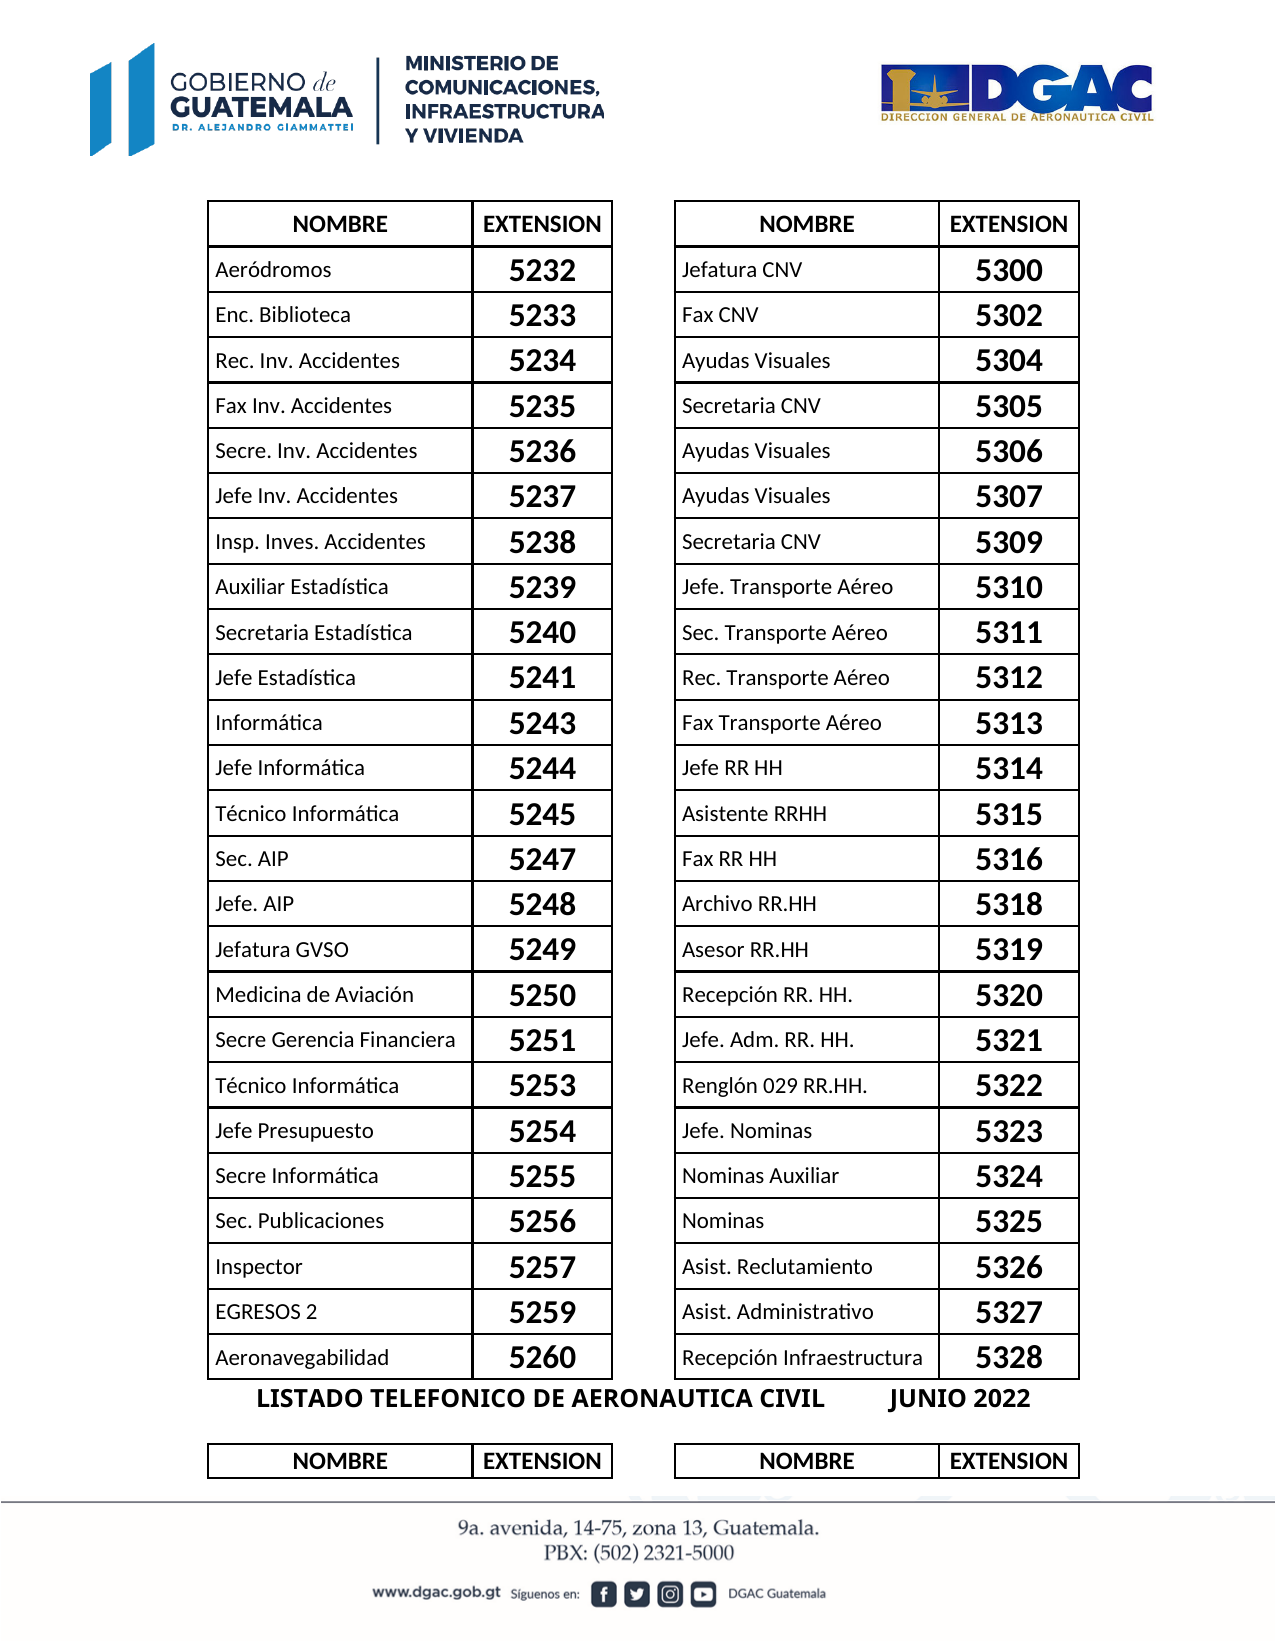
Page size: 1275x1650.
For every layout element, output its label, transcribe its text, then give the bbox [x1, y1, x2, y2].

table_cell 5326 [940, 1244, 1078, 1288]
table_cell Jefe Presupuesto [209, 1109, 471, 1152]
table_cell Técnico Informática [209, 1063, 471, 1106]
table_cell 5327 [940, 1290, 1078, 1333]
table_cell Fax Inv. Accidentes [209, 384, 471, 427]
table_header NOMBRE [676, 1445, 938, 1477]
table_cell Jefe. AIP [209, 882, 471, 925]
table_cell Rec. Inv. Accidentes [209, 338, 471, 381]
table_cell 5254 [474, 1109, 611, 1152]
table_cell Secretaria CNV [676, 519, 938, 563]
table_cell 5328 [940, 1335, 1078, 1378]
table_cell [613, 1061, 674, 1106]
table_cell Sec. Transporte Aéreo [676, 610, 938, 653]
table_cell 5253 [474, 1063, 611, 1106]
table_header EXTENSION [940, 202, 1078, 245]
table_cell [613, 925, 674, 970]
table_cell [613, 1016, 674, 1061]
table_cell 5319 [940, 927, 1078, 970]
picture [874, 59, 1157, 127]
table_cell [613, 1106, 674, 1152]
table_cell Recepción RR. HH. [676, 973, 938, 1016]
table_cell 5315 [940, 791, 1078, 834]
table_cell [613, 1152, 674, 1197]
table_cell Secretaria Estadística [209, 610, 471, 653]
table_cell [613, 1288, 674, 1333]
table_cell 5250 [474, 973, 611, 1016]
table_cell Secre. Inv. Accidentes [209, 429, 471, 472]
table_header NOMBRE [209, 202, 471, 245]
table_cell Ayudas Visuales [676, 338, 938, 381]
table_cell Archivo RR.HH [676, 882, 938, 925]
table_cell 5243 [474, 701, 611, 744]
table_cell Secre Gerencia Financiera [209, 1018, 471, 1061]
table_cell [613, 699, 674, 744]
table_cell [613, 563, 674, 608]
table_cell 5236 [474, 429, 611, 472]
table_cell Renglón 029 RR.HH. [676, 1063, 938, 1106]
table_cell Jefatura CNV [676, 248, 938, 291]
table_cell 5316 [940, 837, 1078, 880]
table_cell [613, 608, 674, 653]
table_cell Asist. Administrativo [676, 1290, 938, 1333]
table_cell 5240 [474, 610, 611, 653]
table_cell Jefe. Nominas [676, 1109, 938, 1152]
table_cell [613, 291, 674, 336]
table_header EXTENSION [474, 1445, 611, 1477]
table_cell Fax RR HH [676, 837, 938, 880]
table_cell Asesor RR.HH [676, 927, 938, 970]
table_cell Jefe RR HH [676, 746, 938, 789]
table_cell 5325 [940, 1199, 1078, 1242]
table_cell Jefe Estadística [209, 655, 471, 698]
table_header [613, 1443, 674, 1477]
table_cell [613, 336, 674, 381]
table_cell Fax CNV [676, 293, 938, 336]
table_cell 5310 [940, 565, 1078, 608]
table_cell Jefe. Transporte Aéreo [676, 565, 938, 608]
table_cell 5232 [474, 248, 611, 291]
table_cell 5302 [940, 293, 1078, 336]
table_cell 5247 [474, 837, 611, 880]
table_cell Técnico Informática [209, 791, 471, 834]
table_cell 5312 [940, 655, 1078, 698]
table_cell 5311 [940, 610, 1078, 653]
table_cell [613, 970, 674, 1016]
table_cell 5257 [474, 1244, 611, 1288]
table_cell Sec. Publicaciones [209, 1199, 471, 1242]
table_cell [613, 245, 674, 291]
table_cell 5307 [940, 474, 1078, 517]
table_cell 5260 [474, 1335, 611, 1378]
table_header NOMBRE [676, 202, 938, 245]
table_cell EGRESOS 2 [209, 1290, 471, 1333]
table_cell Asistente RRHH [676, 791, 938, 834]
picture [1, 1496, 1275, 1641]
table_cell Secre Informática [209, 1154, 471, 1197]
table_cell 5309 [940, 519, 1078, 563]
table_cell 5255 [474, 1154, 611, 1197]
table_cell Aeronavegabilidad [209, 1335, 471, 1378]
table_cell 5249 [474, 927, 611, 970]
table_cell Jefe. Adm. RR. HH. [676, 1018, 938, 1061]
table_cell Jefatura GVSO [209, 927, 471, 970]
table_cell Nominas [676, 1199, 938, 1242]
text LISTADO TELEFONICO DE AERONAUTICA CIVIL JUNIO 2022 [130, 1380, 1157, 1414]
table_cell Informática [209, 701, 471, 744]
table_cell [613, 1242, 674, 1288]
table_cell 5321 [940, 1018, 1078, 1061]
table_cell [613, 653, 674, 698]
table_cell Asist. Reclutamiento [676, 1244, 938, 1288]
table_cell 5239 [474, 565, 611, 608]
table_header [613, 200, 674, 245]
table_cell Rec. Transporte Aéreo [676, 655, 938, 698]
table_cell 5251 [474, 1018, 611, 1061]
table_cell Jefe Informática [209, 746, 471, 789]
table_header NOMBRE [209, 1445, 471, 1477]
table_cell 5256 [474, 1199, 611, 1242]
table_cell 5323 [940, 1109, 1078, 1152]
table_cell [613, 789, 674, 834]
table_cell Fax Transporte Aéreo [676, 701, 938, 744]
table_cell Inspector [209, 1244, 471, 1288]
table_cell [613, 517, 674, 563]
table_cell 5324 [940, 1154, 1078, 1197]
table_cell [613, 744, 674, 789]
table_cell Aeródromos [209, 248, 471, 291]
table_cell [613, 1333, 674, 1378]
table_cell Secretaria CNV [676, 384, 938, 427]
table_cell 5313 [940, 701, 1078, 744]
table_cell Auxiliar Estadística [209, 565, 471, 608]
table_cell [613, 472, 674, 517]
table_cell 5244 [474, 746, 611, 789]
table_cell 5248 [474, 882, 611, 925]
table_cell 5238 [474, 519, 611, 563]
table_cell 5306 [940, 429, 1078, 472]
table_cell Enc. Biblioteca [209, 293, 471, 336]
table_cell 5234 [474, 338, 611, 381]
table_cell 5322 [940, 1063, 1078, 1106]
table_cell 5233 [474, 293, 611, 336]
table_cell Recepción Infraestructura [676, 1335, 938, 1378]
table_cell 5304 [940, 338, 1078, 381]
table_cell [613, 880, 674, 925]
table_cell [613, 381, 674, 427]
table_cell [613, 427, 674, 472]
table_cell Ayudas Visuales [676, 474, 938, 517]
table_cell 5235 [474, 384, 611, 427]
table_cell Insp. Inves. Accidentes [209, 519, 471, 563]
table_cell Sec. AIP [209, 837, 471, 880]
table_cell 5237 [474, 474, 611, 517]
table_cell [613, 835, 674, 880]
table_cell Jefe Inv. Accidentes [209, 474, 471, 517]
table_cell 5314 [940, 746, 1078, 789]
table_cell 5259 [474, 1290, 611, 1333]
table_cell 5300 [940, 248, 1078, 291]
table_cell 5241 [474, 655, 611, 698]
table_header EXTENSION [940, 1445, 1078, 1477]
table_cell 5305 [940, 384, 1078, 427]
table_cell [613, 1197, 674, 1242]
table_cell 5318 [940, 882, 1078, 925]
table_cell 5245 [474, 791, 611, 834]
table_cell Nominas Auxiliar [676, 1154, 938, 1197]
table_cell 5320 [940, 973, 1078, 1016]
table_cell Ayudas Visuales [676, 429, 938, 472]
table_cell Medicina de Aviación [209, 973, 471, 1016]
table_header EXTENSION [474, 202, 611, 245]
